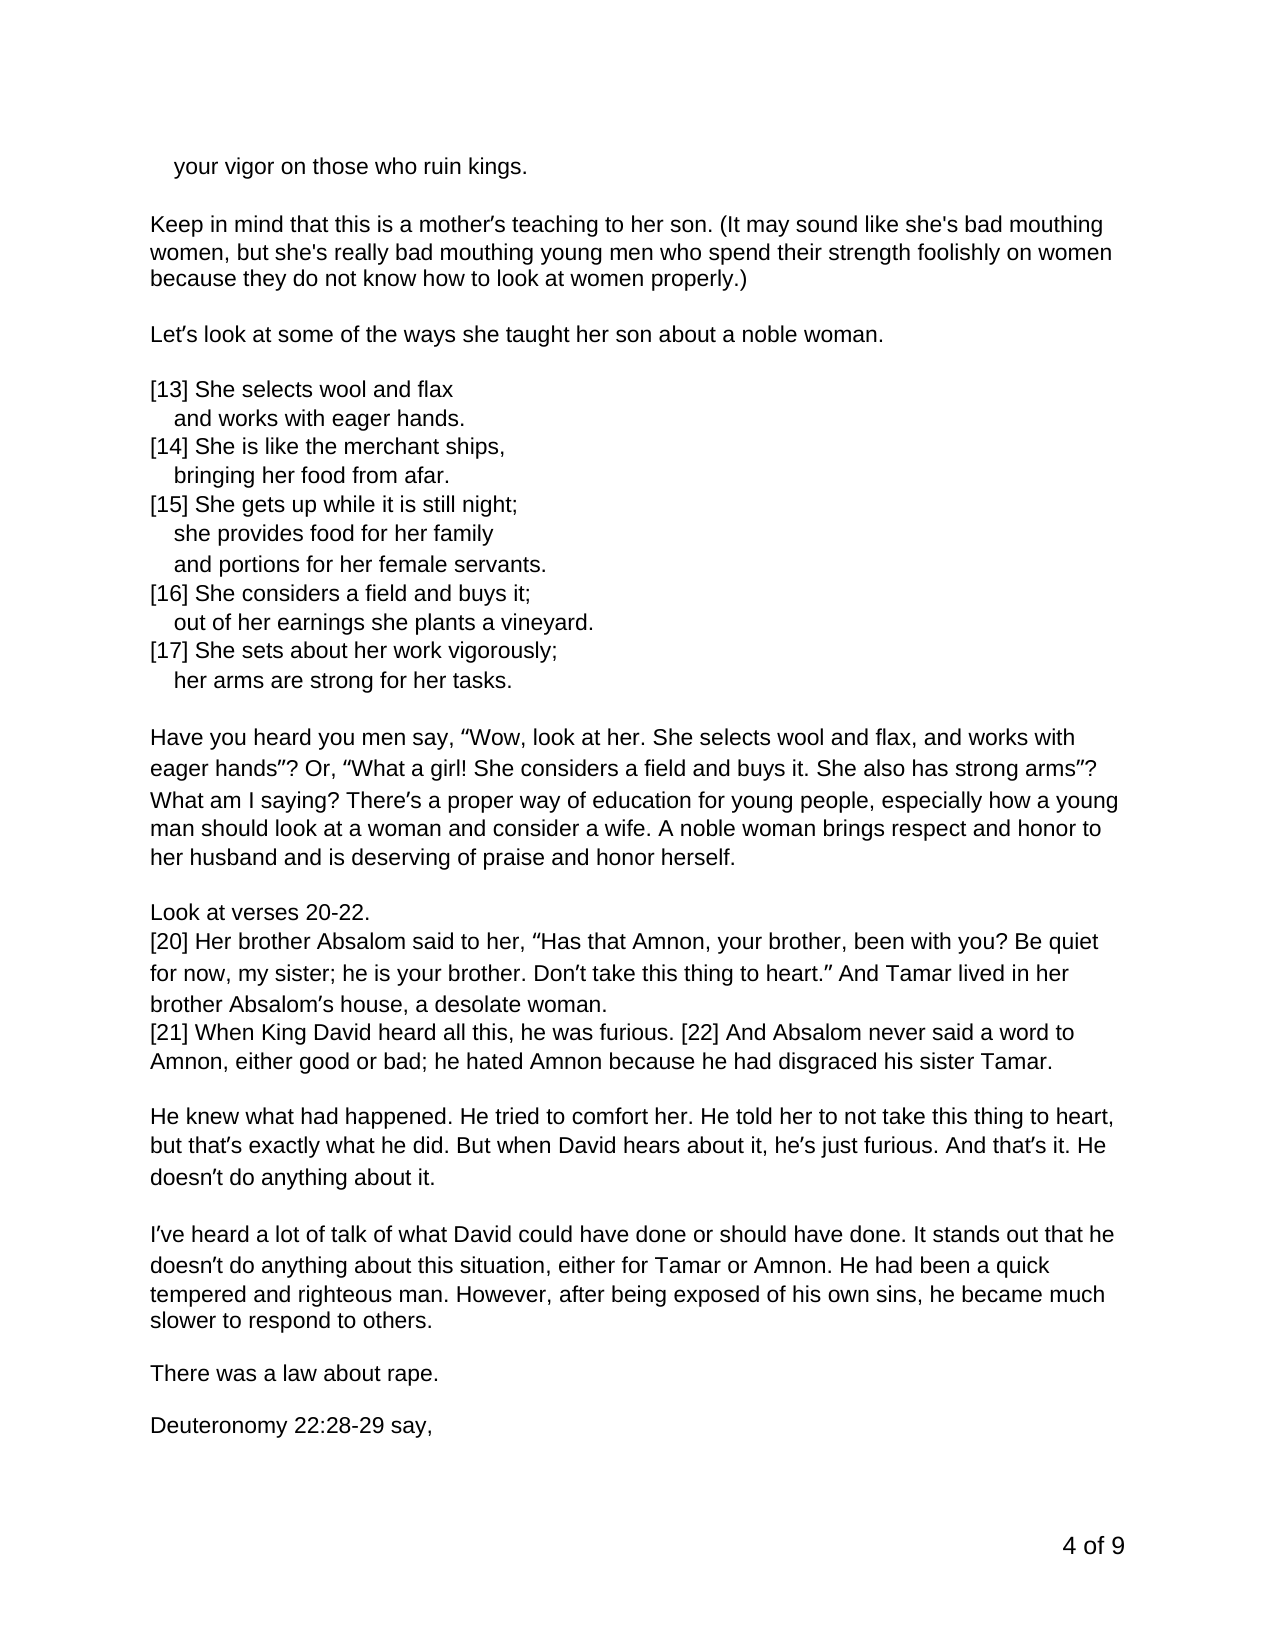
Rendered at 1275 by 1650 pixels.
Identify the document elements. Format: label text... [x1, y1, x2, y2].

text [15] She gets up while it is still night; [150, 491, 1125, 517]
text Look at verses 20-22. [150, 899, 1125, 925]
text your vigor on those who ruin kings. [150, 150, 1125, 181]
text bringing her food from afar. [150, 459, 1125, 491]
text I’ve heard a lot of talk of what David could have done or should have done. It stands out that he doesn’t do anything about this situation, either for Tamar or Amnon. He had been a quick tempered and righteous man. However, after being exposed of his own sins, he became much slower to respond to others. [150, 1218, 1125, 1333]
text Deuteronomy 22:28-29 say, [150, 1412, 1125, 1439]
text [14] She is like the merchant ships, [150, 433, 1125, 459]
text [21] When King David heard all this, he was furious. [22] And Absalom never said a word to Amnon, either good or bad; he hated Amnon because he had disgraced his sister Tamar. [150, 1019, 1125, 1077]
text There was a law about rape. [150, 1360, 1125, 1386]
text Let’s look at some of the ways she taught her son about a noble woman. [150, 318, 1125, 349]
text and portions for her female servants. [150, 548, 1125, 579]
text she provides food for her family [150, 517, 1125, 548]
text [20] Her brother Absalom said to her, “Has that Amnon, your brother, been with you? Be quiet for now, my sister; he is your brother. Don’t take this thing to heart.” And Tamar lived in her brother Absalom’s house, a desolate woman. [150, 925, 1125, 1019]
text and works with eager hands. [150, 402, 1125, 433]
text her arms are strong for her tasks. [150, 663, 1125, 695]
text Keep in mind that this is a mother’s teaching to her son. (It may sound like she's bad mouthing women, but she's really bad mouthing young men who spend their strength foolishly on women because they do not know how to look at women properly.) [150, 208, 1125, 292]
text He knew what had happened. He tried to comfort her. He told her to not take this thing to heart, but that’s exactly what he did. But when David hears about it, he’s just furious. And that’s it. He doesn’t do anything about it. [150, 1103, 1125, 1192]
text [17] She sets about her work vigorously; [150, 637, 1125, 663]
text [16] She considers a field and buys it; [150, 579, 1125, 606]
text out of her earnings she plants a vineyard. [150, 606, 1125, 637]
text Have you heard you men say, “Wow, look at her. She selects wool and flax, and works with eager hands”? Or, “What a girl! She considers a field and buys it. She also has strong arms”? What am I saying? There’s a proper way of education for young people, especially how a young man should look at a woman and consider a wife. A noble woman brings respect and honor to her husband and is deserving of praise and honor herself. [150, 721, 1125, 872]
text [13] She selects wool and flax [150, 376, 1125, 402]
